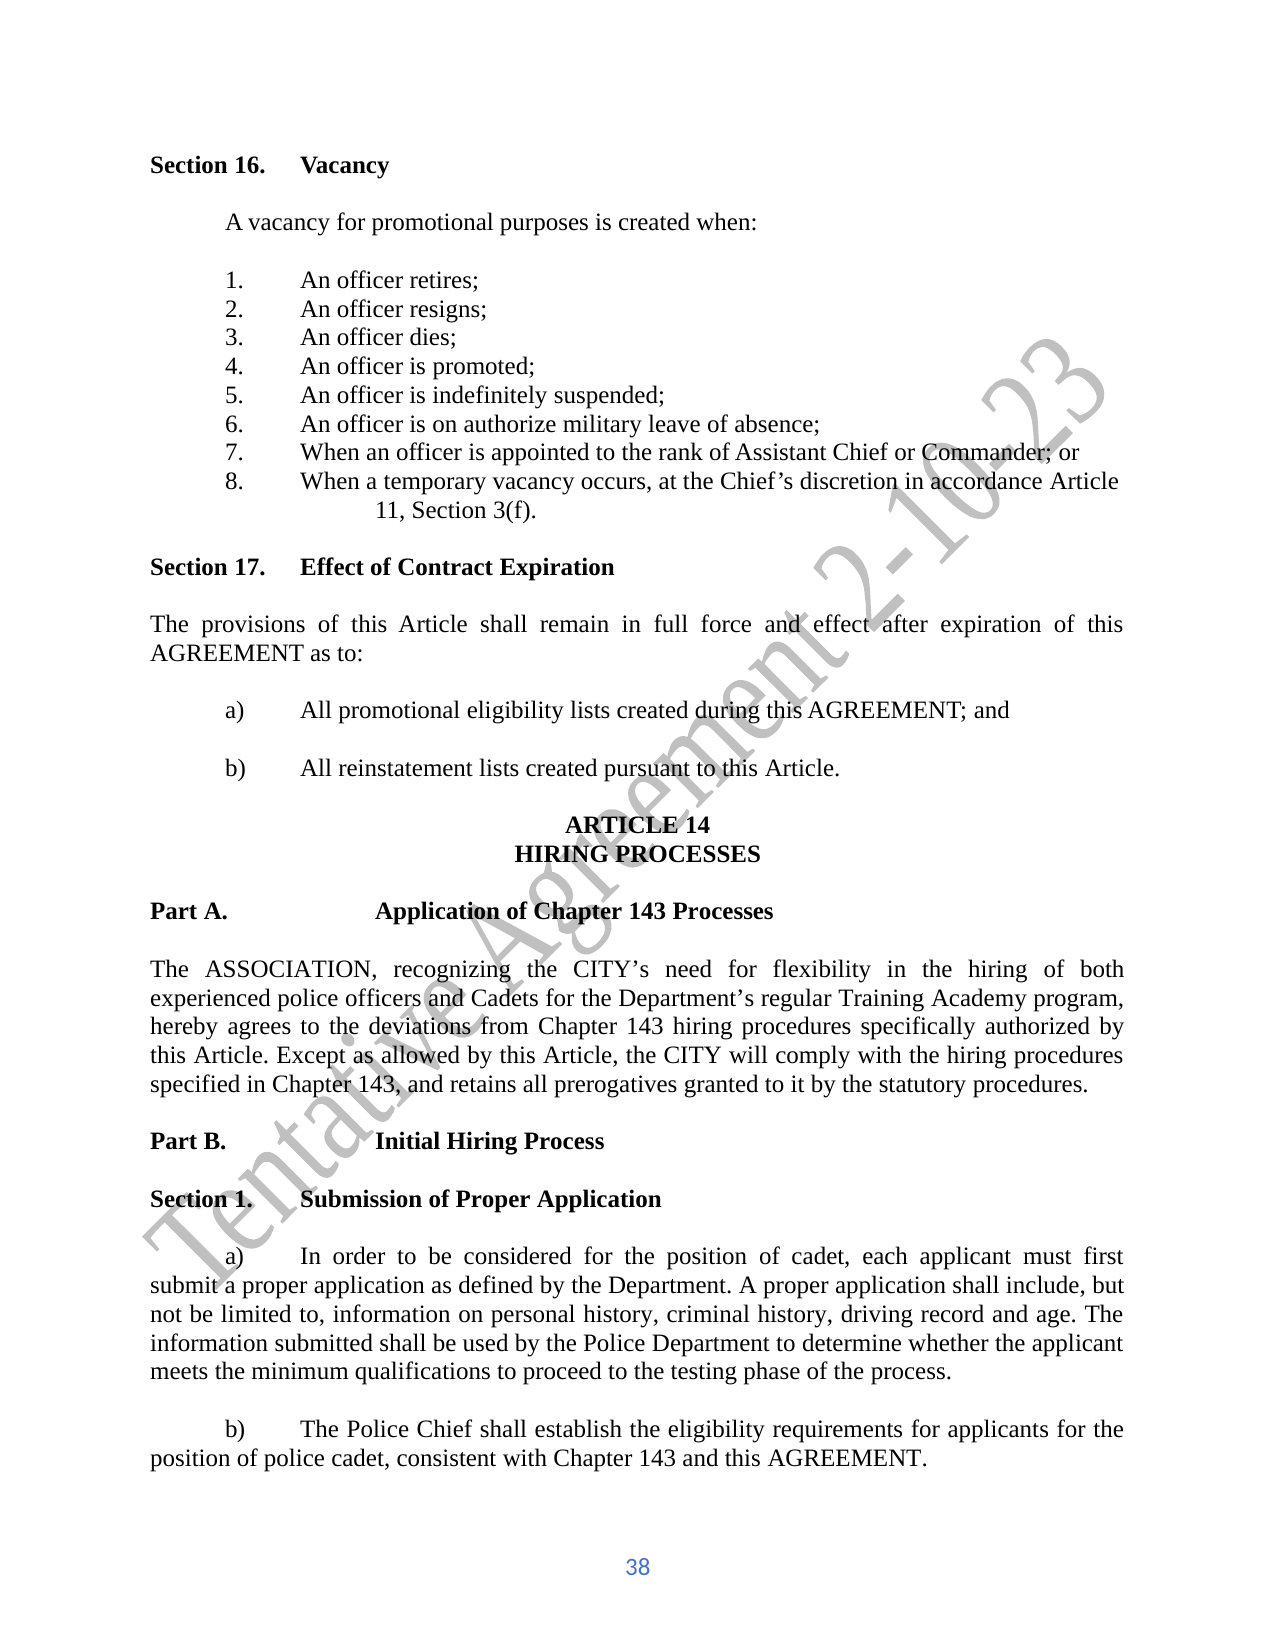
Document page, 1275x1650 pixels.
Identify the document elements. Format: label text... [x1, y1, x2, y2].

text 8. When a temporary vacancy occurs, at the Chief’s discretion in accordance Article 11, Section 3(f). [150, 466, 1125, 524]
text Section 1. Submission of Proper Application [150, 1184, 1125, 1213]
text 1. An officer retires; [150, 265, 1125, 294]
text Part A. Application of Chapter 143 Processes [150, 896, 1125, 925]
text HIRING PROCESSES [150, 839, 1125, 868]
text a) All promotional eligibility lists created during this AGREEMENT; and [150, 695, 1125, 724]
text 6. An officer is on authorize military leave of absence; [150, 409, 1125, 437]
text Part B. Initial Hiring Process [150, 1126, 1125, 1155]
text ARTICLE 14 [150, 810, 1125, 839]
text 4. An officer is promoted; [150, 351, 1125, 380]
text 5. An officer is indefinitely suspended; [150, 380, 1125, 409]
text A vacancy for promotional purposes is created when: [150, 207, 1125, 236]
text b) All reinstatement lists created pursuant to this Article. [150, 753, 1125, 781]
text 7. When an officer is appointed to the rank of Assistant Chief or Commander; or [150, 437, 1125, 466]
text Section 16. Vacancy [150, 150, 1125, 179]
text The provisions of this Article shall remain in full force and effect after expiration of this AGREEMENT as to: [150, 609, 1125, 666]
text The ASSOCIATION, recognizing the CITY’s need for flexibility in the hiring of both experienced police officers and Cadets for the Department’s regular Training Academy program, hereby agrees to the deviations from Chapter 143 hiring procedures specifically authorized by this Article. Except as allowed by this Article, the CITY will comply with the hiring procedures specified in Chapter 143, and retains all prerogatives granted to it by the statutory procedures. [150, 954, 1125, 1098]
text a) In order to be considered for the position of cadet, each applicant must first submit a proper application as defined by the Department. A proper application shall include, but not be limited to, information on personal history, criminal history, driving record and age. The information submitted shall be used by the Police Department to determine whether the applicant meets the minimum qualifications to proceed to the testing phase of the process. [150, 1241, 1125, 1385]
text 2. An officer resigns; [150, 294, 1125, 322]
text Section 17. Effect of Contract Expiration [150, 552, 1125, 581]
text 3. An officer dies; [150, 322, 1125, 351]
text b) The Police Chief shall establish the eligibility requirements for applicants for the position of police cadet, consistent with Chapter 143 and this AGREEMENT. [150, 1414, 1125, 1471]
